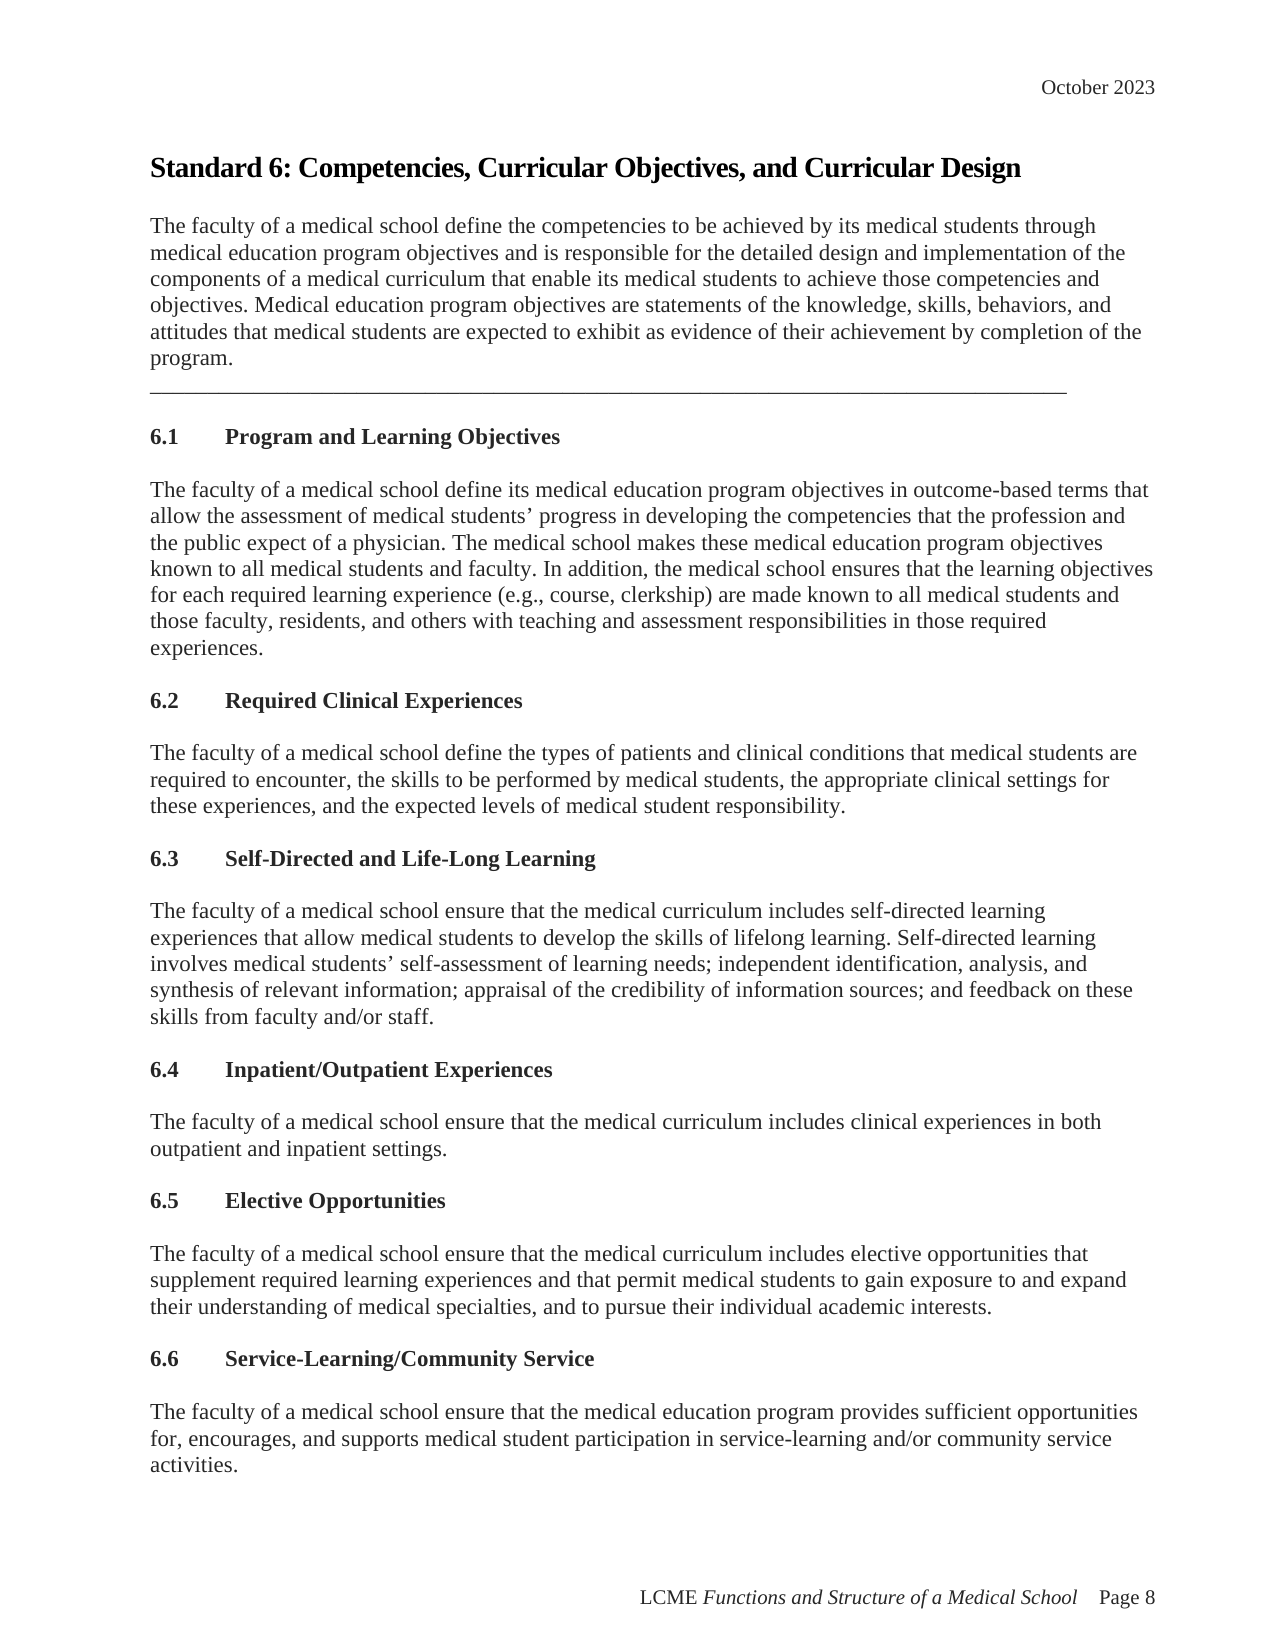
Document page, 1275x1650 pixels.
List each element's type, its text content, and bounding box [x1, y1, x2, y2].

text Standard 6: Competencies, Curricular Objectives, and Curricular Design [150, 150, 1155, 183]
text 6.5 Elective Opportunities [150, 1187, 1155, 1214]
text 6.2 Required Clinical Experiences [150, 687, 1155, 713]
text 6.1 Program and Learning Objectives [150, 423, 1155, 449]
text The faculty of a medical school ensure that the medical curriculum includes self-directed learning experiences that allow medical students to develop the skills of lifelong learning. Self-directed learning involves medical students’ self-assessment of learning needs; independent identification, analysis, and synthesis of relevant information; appraisal of the credibility of information sources; and feedback on these skills from faculty and/or staff. [150, 897, 1155, 1029]
text The faculty of a medical school ensure that the medical curriculum includes elective opportunities that supplement required learning experiences and that permit medical students to gain exposure to and expand their understanding of medical specialties, and to pursue their individual academic interests. [150, 1240, 1155, 1319]
text ________________________________________________________________________________ [150, 370, 1155, 397]
text The faculty of a medical school define the types of patients and clinical conditions that medical students are required to encounter, the skills to be performed by medical students, the appropriate clinical settings for these experiences, and the expected levels of medical student responsibility. [150, 739, 1155, 818]
text The faculty of a medical school define the competencies to be achieved by its medical students through medical education program objectives and is responsible for the detailed design and implementation of the components of a medical curriculum that enable its medical students to achieve those competencies and objectives. Medical education program objectives are statements of the knowledge, skills, behaviors, and attitudes that medical students are expected to exhibit as evidence of their achievement by completion of the program. [150, 212, 1155, 370]
text The faculty of a medical school define its medical education program objectives in outcome-based terms that allow the assessment of medical students’ progress in developing the competencies that the profession and the public expect of a physician. The medical school makes these medical education program objectives known to all medical students and faculty. In addition, the medical school ensures that the learning objectives for each required learning experience (e.g., course, clerkship) are made known to all medical students and those faculty, residents, and others with teaching and assessment responsibilities in those required experiences. [150, 476, 1155, 660]
text 6.3 Self-Directed and Life-Long Learning [150, 845, 1155, 871]
text 6.6 Service-Learning/Community Service [150, 1346, 1155, 1372]
text 6.4 Inpatient/Outpatient Experiences [150, 1056, 1155, 1082]
text The faculty of a medical school ensure that the medical education program provides sufficient opportunities for, encourages, and supports medical student participation in service-learning and/or community service activities. [150, 1398, 1155, 1477]
text The faculty of a medical school ensure that the medical curriculum includes clinical experiences in both outpatient and inpatient settings. [150, 1108, 1155, 1161]
